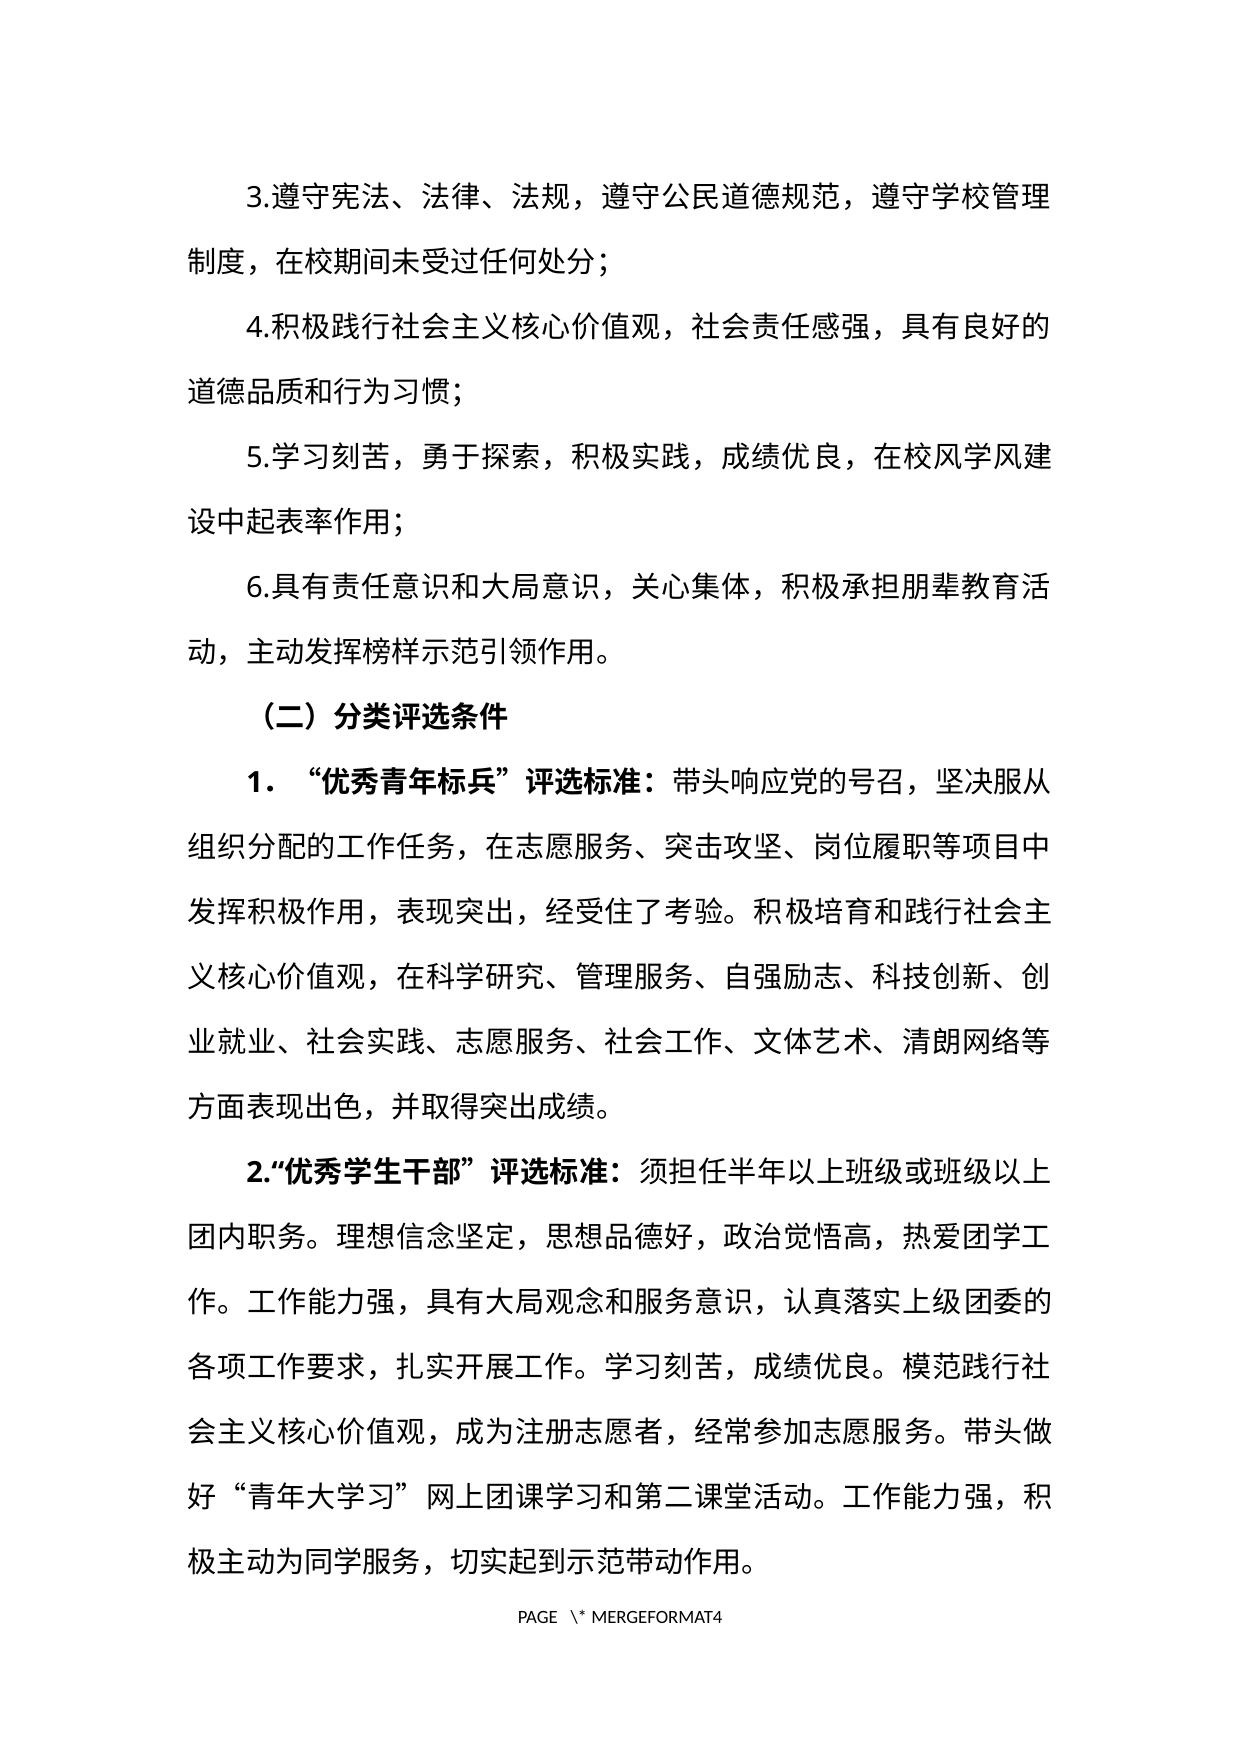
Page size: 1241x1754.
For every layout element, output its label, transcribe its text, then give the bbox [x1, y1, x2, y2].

text （二）分类评选条件 [187, 682, 1053, 747]
text 2.“优秀学生干部”评选标准：须担任半年以上班级或班级以上团内职务。理想信念坚定，思想品德好，政治觉悟高，热爱团学工作。工作能力强，具有大局观念和服务意识，认真落实上级团委的各项工作要求，扎实开展工作。学习刻苦，成绩优良。模范践行社会主义核心价值观，成为注册志愿者，经常参加志愿服务。带头做好“青年大学习”网上团课学习和第二课堂活动。工作能力强，积极主动为同学服务，切实起到示范带动作用。 [187, 1137, 1053, 1592]
text 5.学习刻苦，勇于探索，积极实践，成绩优良，在校风学风建设中起表率作用； [187, 422, 1053, 552]
text 6.具有责任意识和大局意识，关心集体，积极承担朋辈教育活动，主动发挥榜样示范引领作用。 [187, 552, 1053, 682]
text 4.积极践行社会主义核心价值观，社会责任感强，具有良好的道德品质和行为习惯； [187, 292, 1053, 422]
text 3.遵守宪法、法律、法规，遵守公民道德规范，遵守学校管理制度，在校期间未受过任何处分； [187, 162, 1053, 292]
text 1．“优秀青年标兵”评选标准：带头响应党的号召，坚决服从组织分配的工作任务，在志愿服务、突击攻坚、岗位履职等项目中发挥积极作用，表现突出，经受住了考验。积极培育和践行社会主义核心价值观，在科学研究、管理服务、自强励志、科技创新、创业就业、社会实践、志愿服务、社会工作、文体艺术、清朗网络等方面表现出色，并取得突出成绩。 [187, 747, 1053, 1137]
